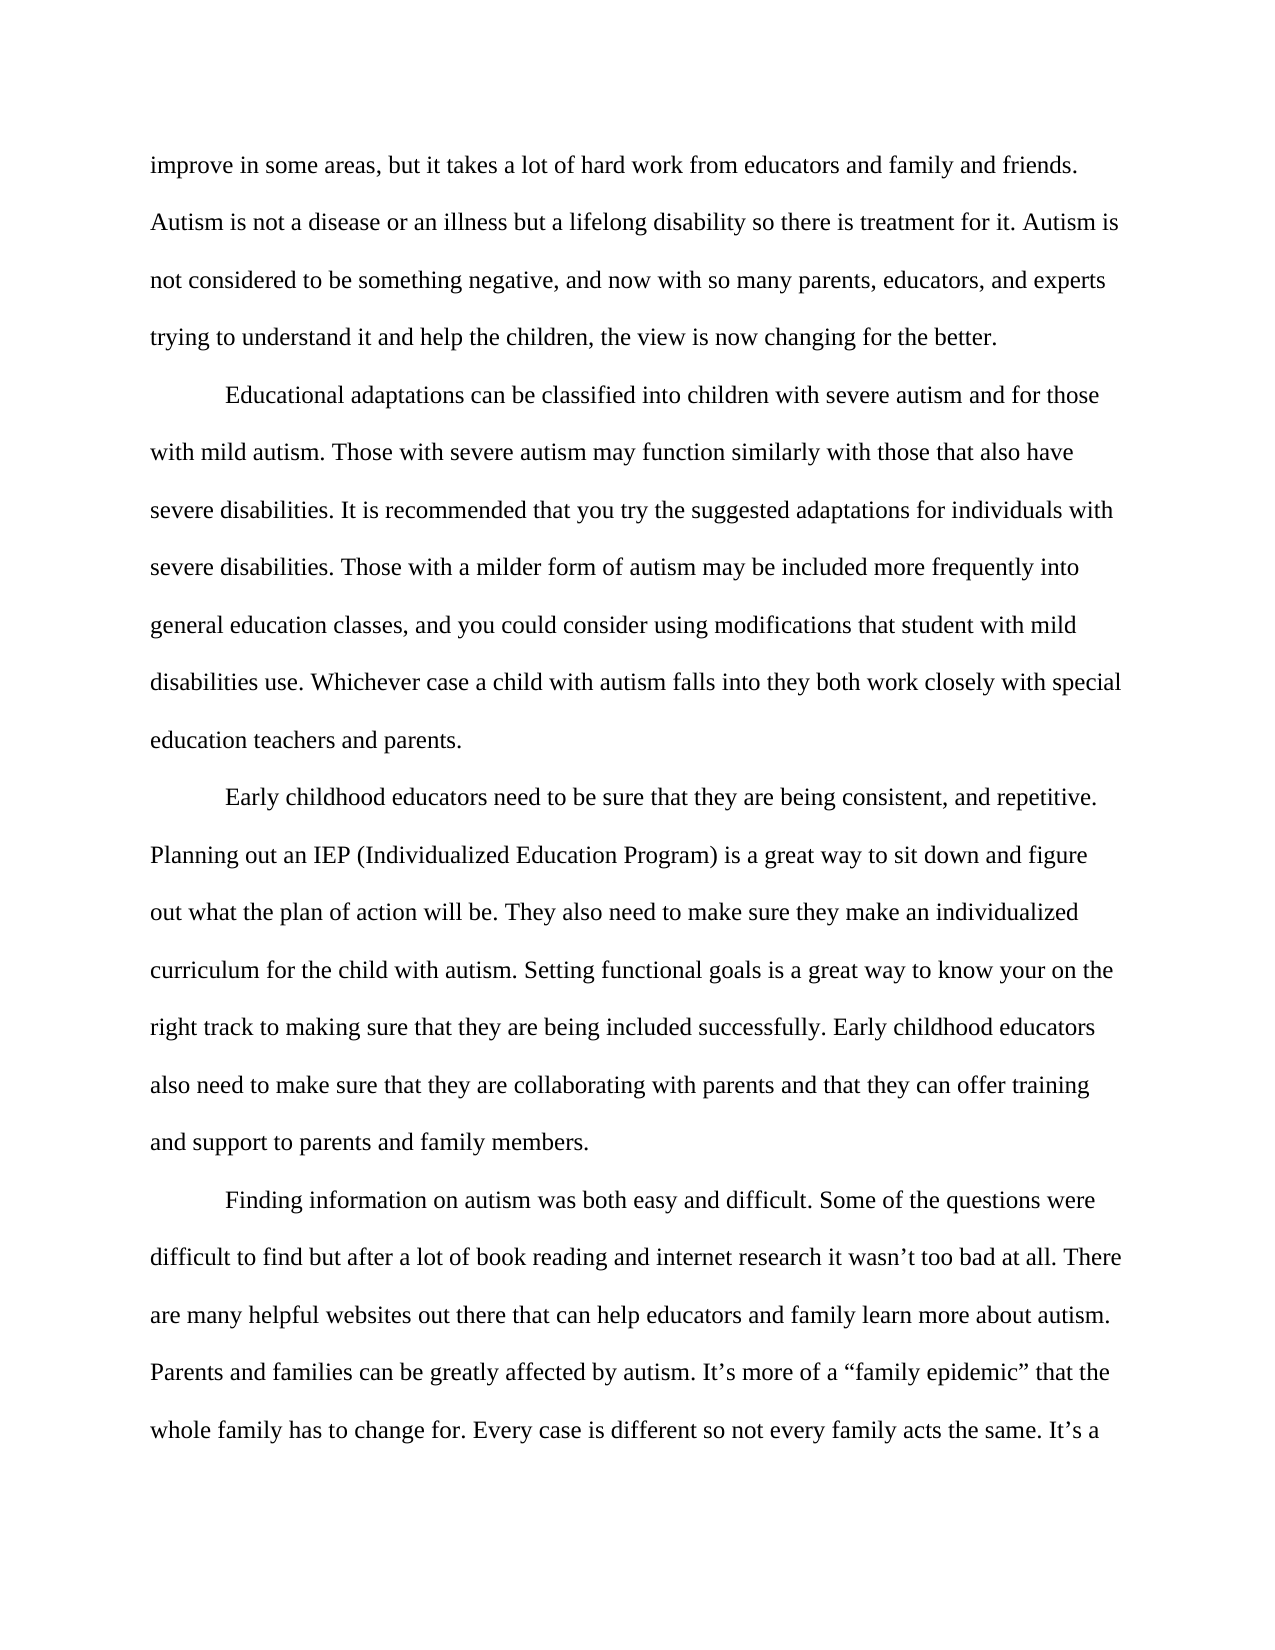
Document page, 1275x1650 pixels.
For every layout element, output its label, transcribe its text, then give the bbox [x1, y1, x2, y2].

text Educational adaptations can be classified into children with severe autism and for those with mild autism. Those with severe autism may function similarly with those that also have severe disabilities. It is recommended that you try the suggested adaptations for individuals with severe disabilities. Those with a milder form of autism may be included more frequently into general education classes, and you could consider using modifications that student with mild disabilities use. Whichever case a child with autism falls into they both work closely with special education teachers and parents. [150, 380, 1125, 754]
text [150, 150, 1125, 351]
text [150, 1185, 1125, 1444]
text Early childhood educators need to be sure that they are being consistent, and repetitive. Planning out an IEP (Individualized Education Program) is a great way to sit down and figure out what the plan of action will be. They also need to make sure they make an individualized curriculum for the child with autism. Setting functional goals is a great way to know your on the right track to making sure that they are being included successfully. Early childhood educators also need to make sure that they are collaborating with parents and that they can offer training and support to parents and family members. [150, 782, 1125, 1156]
